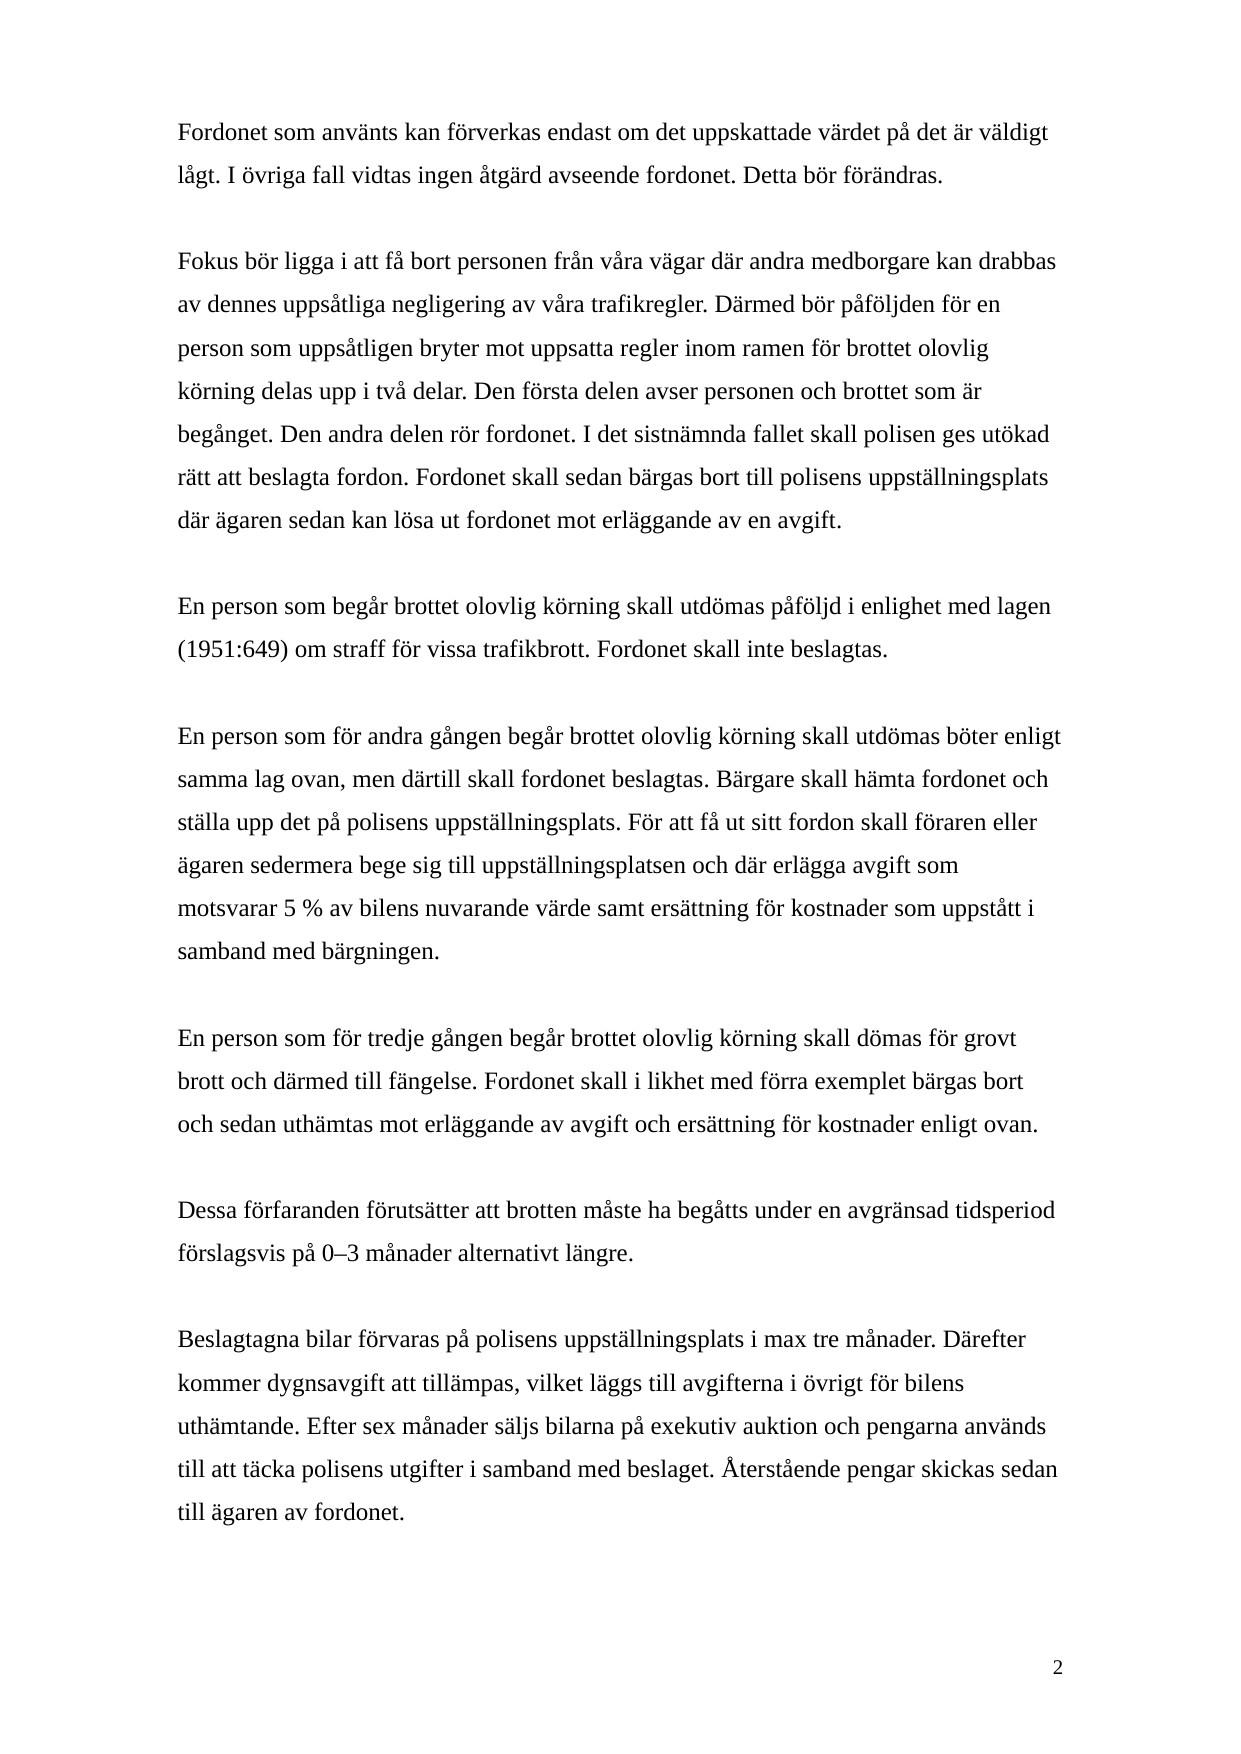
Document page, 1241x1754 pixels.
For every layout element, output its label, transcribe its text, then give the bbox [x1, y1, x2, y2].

text Fordonet som använts kan förverkas endast om det uppskattade värdet på det är väldigt lågt. I övriga fall vidtas ingen åtgärd avseende fordonet. Detta bör förändras. [177, 117, 1063, 189]
text Fokus bör ligga i att få bort personen från våra vägar där andra medborgare kan drabbas av dennes uppsåtliga negligering av våra trafikregler. Därmed bör påföljden för en person som uppsåtligen bryter mot uppsatta regler inom ramen för brottet olovlig körning delas upp i två delar. Den första delen avser personen och brottet som är begånget. Den andra delen rör fordonet. I det sistnämnda fallet skall polisen ges utökad rätt att beslagta fordon. Fordonet skall sedan bärgas bort till polisens uppställningsplats där ägaren sedan kan lösa ut fordonet mot erläggande av en avgift. [177, 246, 1063, 534]
text En person som begår brottet olovlig körning skall utdömas påföljd i enlighet med lagen (1951:649) om straff för vissa trafikbrott. Fordonet skall inte beslagtas. [177, 591, 1063, 663]
text En person som för andra gången begår brottet olovlig körning skall utdömas böter enligt samma lag ovan, men därtill skall fordonet beslagtas. Bärgare skall hämta fordonet och ställa upp det på polisens uppställningsplats. För att få ut sitt fordon skall föraren eller ägaren sedermera bege sig till uppställningsplatsen och där erlägga avgift som motsvarar 5 % av bilens nuvarande värde samt ersättning för kostnader som uppstått i samband med bärgningen. [177, 721, 1063, 965]
text Dessa förfaranden förutsätter att brotten måste ha begåtts under en avgränsad tidsperiod förslagsvis på 0–3 månader alternativt längre. [177, 1195, 1063, 1267]
text En person som för tredje gången begår brottet olovlig körning skall dömas för grovt brott och därmed till fängelse. Fordonet skall i likhet med förra exemplet bärgas bort och sedan uthämtas mot erläggande av avgift och ersättning för kostnader enligt ovan. [177, 1023, 1063, 1138]
text Beslagtagna bilar förvaras på polisens uppställningsplats i max tre månader. Därefter kommer dygnsavgift att tillämpas, vilket läggs till avgifterna i övrigt för bilens uthämtande. Efter sex månader säljs bilarna på exekutiv auktion och pengarna används till att täcka polisens utgifter i samband med beslaget. Återstående pengar skickas sedan till ägaren av fordonet. [177, 1324, 1063, 1526]
